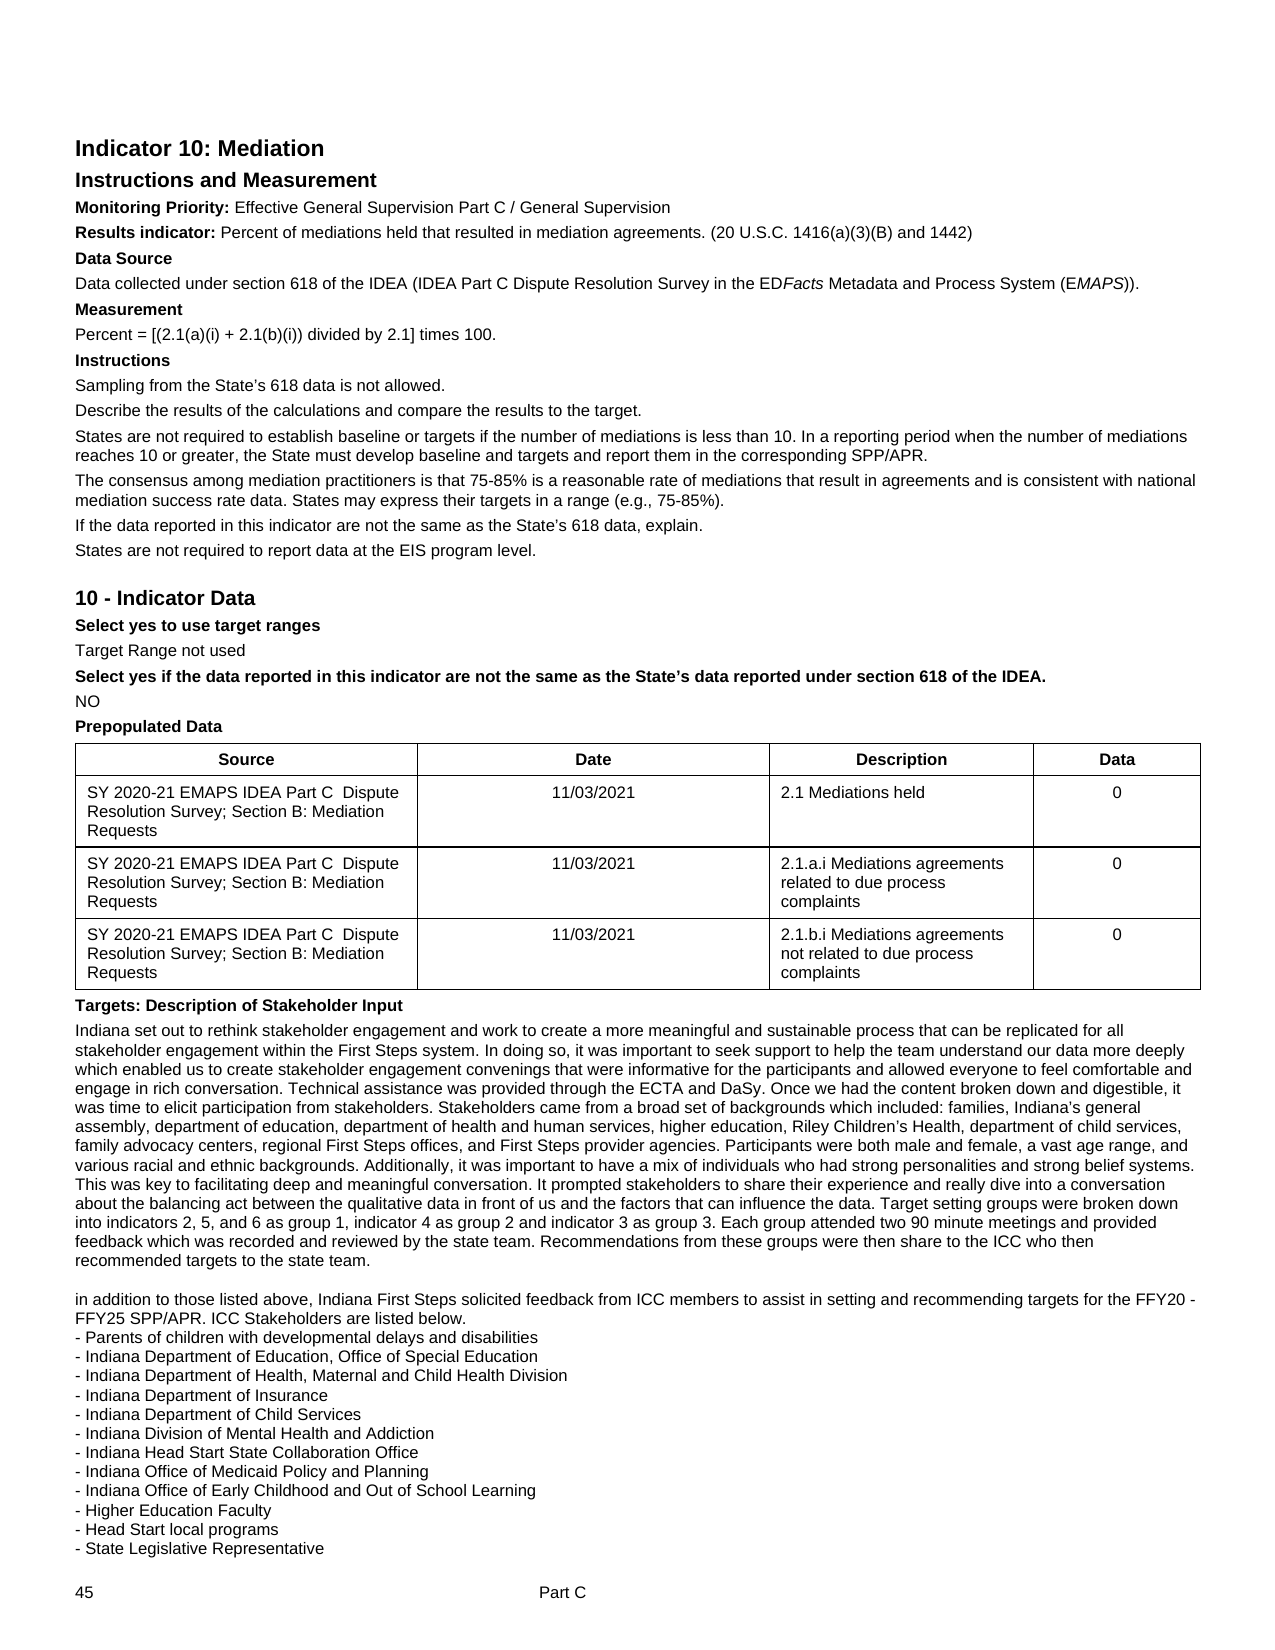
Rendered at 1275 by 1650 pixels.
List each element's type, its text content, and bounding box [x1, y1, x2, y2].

text States are not required to establish baseline or targets if the number of mediations is less than 10. In a reporting period when the number of mediations reaches 10 or greater, the State must develop baseline and targets and report them in the corresponding SPP/APR. [75, 427, 1200, 465]
text Sampling from the State’s 618 data is not allowed. [75, 376, 1200, 395]
table_header Data [1034, 744, 1200, 775]
text NO [75, 692, 1200, 711]
text Monitoring Priority: Effective General Supervision Part C / General Supervision [75, 198, 1200, 217]
table_cell 11/03/2021 [418, 776, 769, 846]
text Describe the results of the calculations and compare the results to the target. [75, 401, 1200, 420]
text Prepopulated Data [75, 717, 1200, 736]
text States are not required to report data at the EIS program level. [75, 541, 1200, 560]
table_header Date [418, 744, 769, 775]
text The consensus among mediation practitioners is that 75-85% is a reasonable rate of mediations that result in agreements and is consistent with national mediation success rate data. States may express their targets in a range (e.g., 75-85%). [75, 471, 1200, 509]
text Percent = [(2.1(a)(i) + 2.1(b)(i)) divided by 2.1] times 100. [75, 325, 1200, 344]
text Targets: Description of Stakeholder Input [75, 996, 1200, 1015]
text Measurement [75, 299, 1200, 319]
table_cell 0 [1034, 848, 1200, 917]
table_cell SY 2020-21 EMAPS IDEA Part C Dispute Resolution Survey; Section B: Mediation Requests [76, 776, 417, 846]
table_header Description [770, 744, 1033, 775]
text Select yes if the data reported in this indicator are not the same as the State’s data reported under section 618 of the IDEA. [75, 666, 1200, 686]
subtitle 10 - Indicator Data [75, 585, 1200, 609]
table_cell 11/03/2021 [418, 919, 769, 988]
table_cell 0 [1034, 919, 1200, 988]
subtitle Indicator 10: Mediation [75, 135, 1200, 161]
text Instructions [75, 350, 1200, 369]
table_cell 0 [1034, 776, 1200, 846]
table_cell 11/03/2021 [418, 848, 769, 917]
table_header Source [76, 744, 417, 775]
table_cell 2.1.a.i Mediations agreements related to due process complaints [770, 848, 1033, 917]
text If the data reported in this indicator are not the same as the State’s 618 data, explain. [75, 516, 1200, 535]
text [75, 1021, 1200, 1558]
table_cell 2.1.b.i Mediations agreements not related to due process complaints [770, 919, 1033, 988]
text Select yes to use target ranges [75, 616, 1200, 635]
text Results indicator: Percent of mediations held that resulted in mediation agreements. (20 U.S.C. 1416(a)(3)(B) and 1442) [75, 223, 1200, 242]
table_cell SY 2020-21 EMAPS IDEA Part C Dispute Resolution Survey; Section B: Mediation Requests [76, 919, 417, 988]
table_cell SY 2020-21 EMAPS IDEA Part C Dispute Resolution Survey; Section B: Mediation Requests [76, 848, 417, 917]
text Target Range not used [75, 641, 1200, 660]
text Data collected under section 618 of the IDEA (IDEA Part C Dispute Resolution Survey in the EDFacts Metadata and Process System (EMAPS)). [75, 274, 1200, 293]
text Instructions and Measurement [75, 168, 1200, 192]
table_cell 2.1 Mediations held [770, 776, 1033, 846]
text Data Source [75, 249, 1200, 268]
